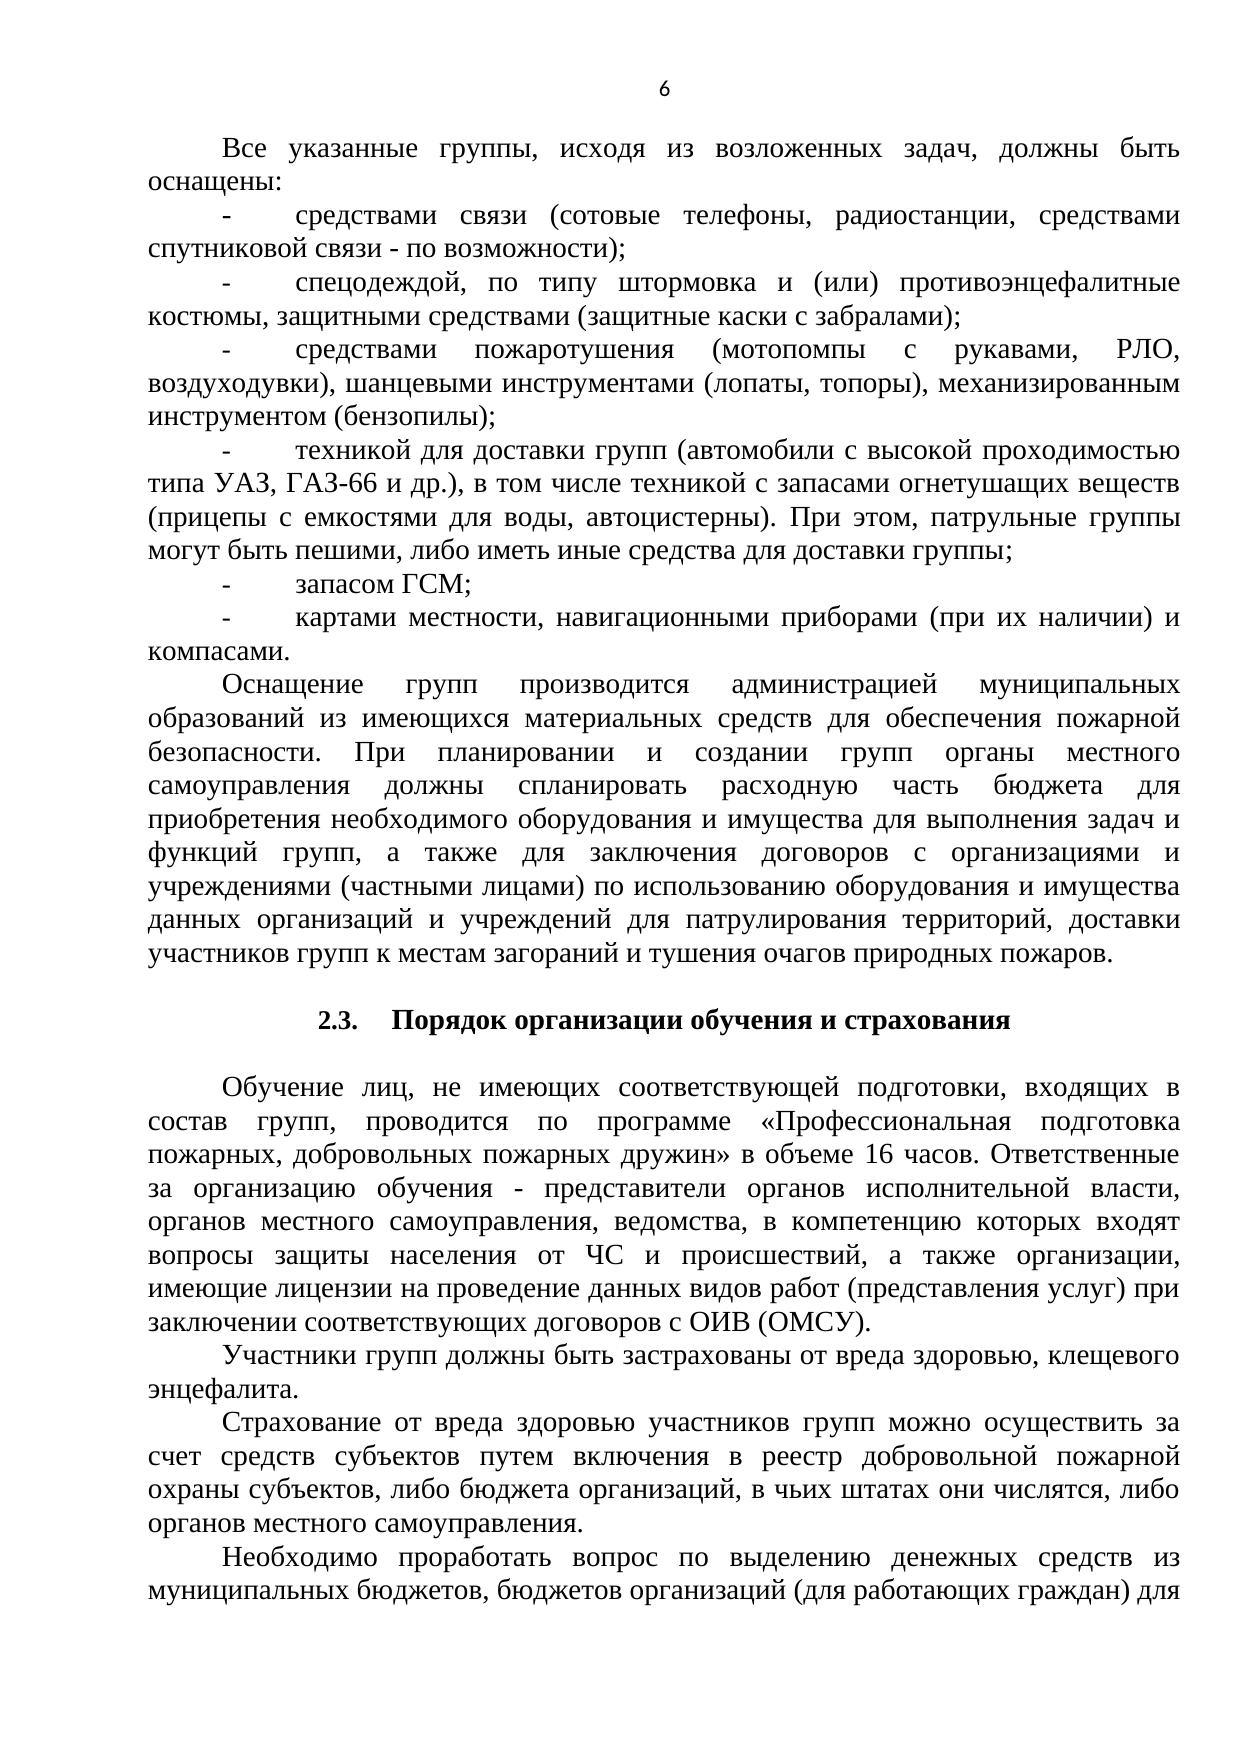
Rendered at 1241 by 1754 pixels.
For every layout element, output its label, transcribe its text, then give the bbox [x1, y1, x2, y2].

text Все указанные группы, исходя из возложенных задач, должны быть оснащены: [148, 130, 1181, 197]
text Оснащение групп производится администрацией муниципальных образований из имеющихся материальных средств для обеспечения пожарной безопасности. При планировании и создании групп органы местного самоуправления должны спланировать расходную часть бюджета для приобретения необходимого оборудования и имущества для выполнения задач и функций групп, а также для заключения договоров с организациями и учреждениями (частными лицами) по использованию оборудования и имущества данных организаций и учреждений для патрулирования территорий, доставки участников групп к местам загораний и тушения очагов природных пожаров. [148, 667, 1181, 968]
list запасом ГСМ; [148, 566, 1181, 599]
text Участники групп должны быть застрахованы от вреда здоровью, клещевого энцефалита. [148, 1337, 1181, 1404]
list Порядок организации обучения и страхования [148, 1002, 1181, 1036]
text - средствами связи (сотовые телефоны, радиостанции, средствами спутниковой связи - по возможности); [148, 197, 1181, 264]
list картами местности, навигационными приборами (при их наличии) и компасами. [148, 599, 1181, 667]
list техникой для доставки групп (автомобили с высокой проходимостью типа УАЗ, ГАЗ-66 и др.), в том числе техникой с запасами огнетушащих веществ (прицепы с емкостями для воды, автоцистерны). При этом, патрульные группы могут быть пешими, либо иметь иные средства для доставки группы; [148, 432, 1181, 566]
list средствами пожаротушения (мотопомпы с рукавами, РЛО, воздуходувки), шанцевыми инструментами (лопаты, топоры), механизированным инструментом (бензопилы); [148, 331, 1181, 432]
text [148, 1539, 1181, 1606]
text Страхование от вреда здоровью участников групп можно осуществить за счет средств субъектов путем включения в реестр добровольной пожарной охраны субъектов, либо бюджета организаций, в чьих штатах они числятся, либо органов местного самоуправления. [148, 1404, 1181, 1539]
text Обучение лиц, не имеющих соответствующей подготовки, входящих в состав групп, проводится по программе «Профессиональная подготовка пожарных, добровольных пожарных дружин» в объеме 16 часов. Ответственные за организацию обучения - представители органов исполнительной власти, органов местного самоуправления, ведомства, в компетенцию которых входят вопросы защиты населения от ЧС и происшествий, а также организации, имеющие лицензии на проведение данных видов работ (представления услуг) при заключении соответствующих договоров с ОИВ (ОМСУ). [148, 1069, 1181, 1337]
list спецодеждой, по типу штормовка и (или) противоэнцефалитные костюмы, защитными средствами (защитные каски с забралами); [148, 264, 1181, 331]
